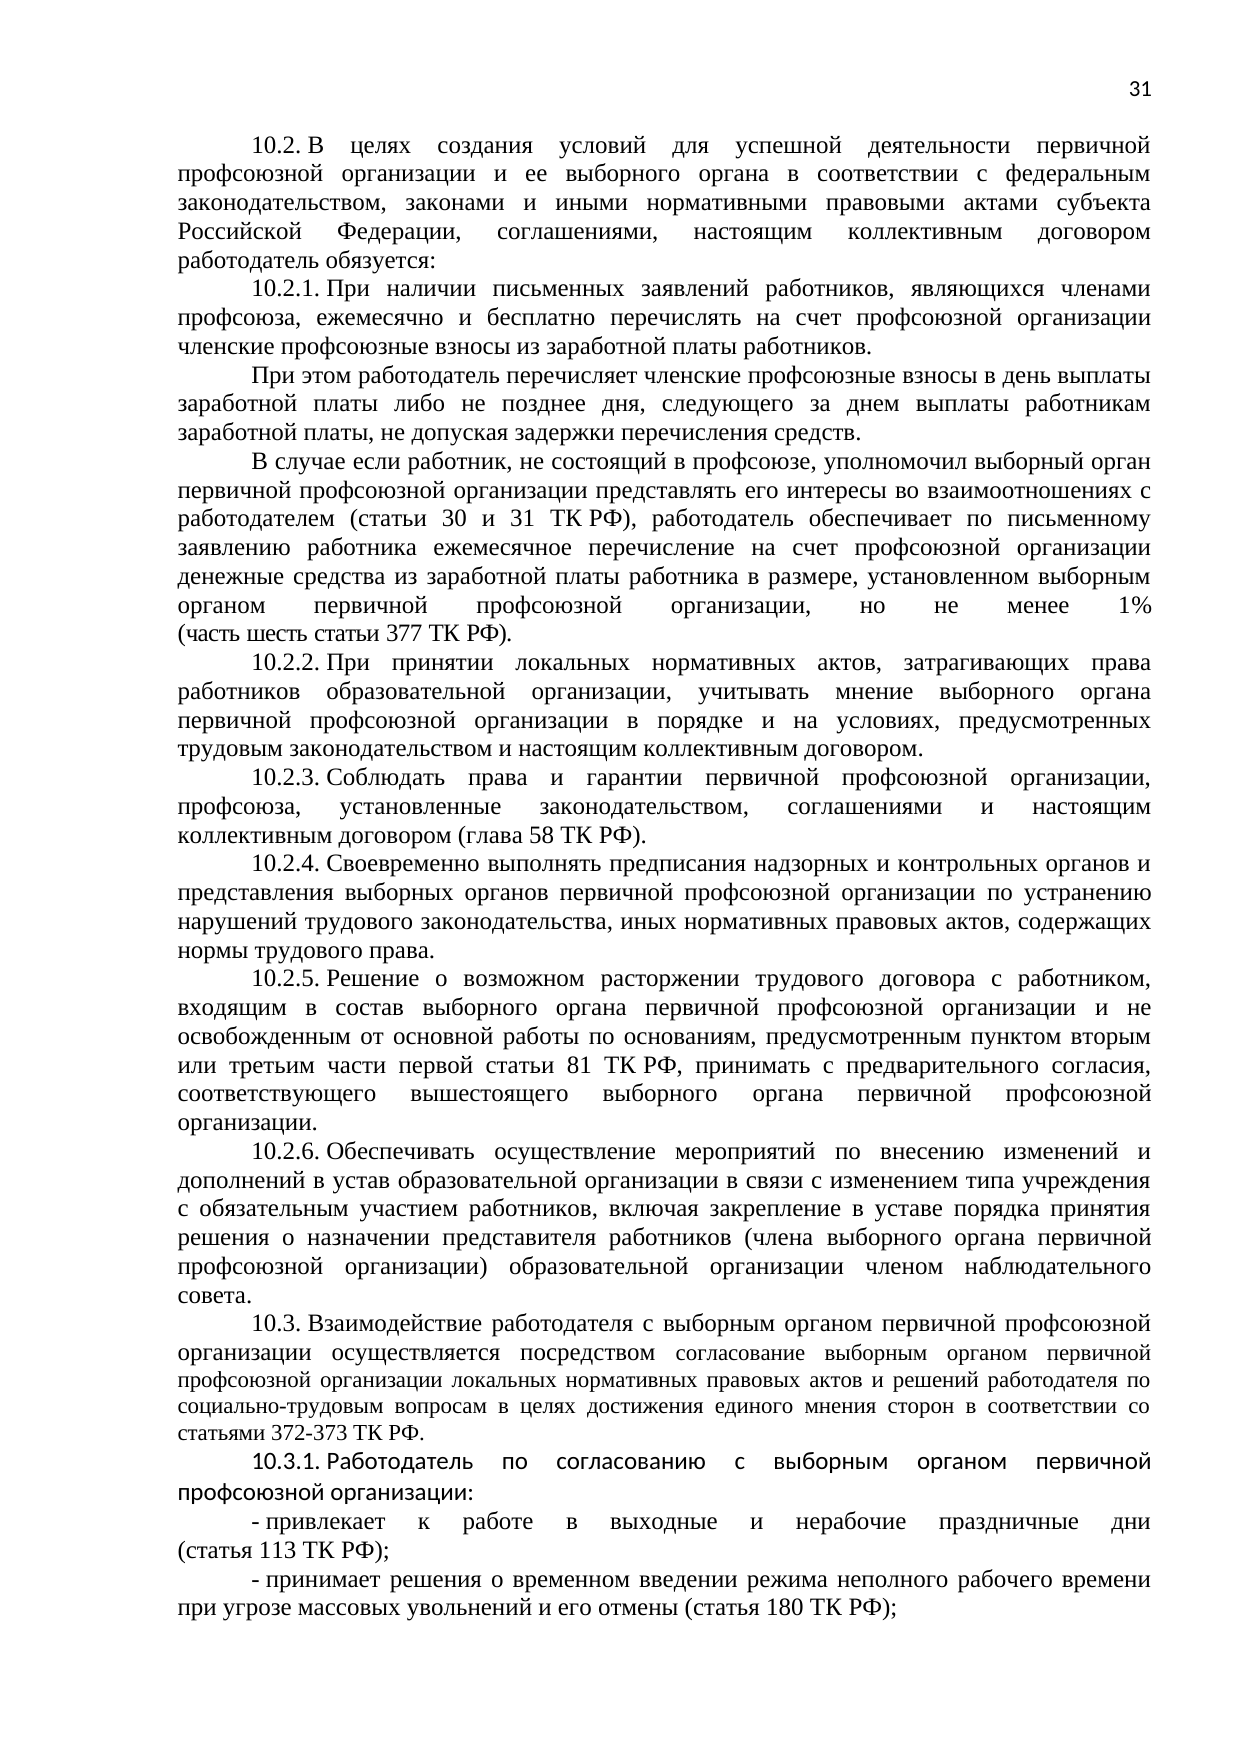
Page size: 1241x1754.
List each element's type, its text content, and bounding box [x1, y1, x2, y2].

text 10.2.5. Решение о возможном расторжении трудового договора с работником, входящим в состав выборного органа первичной профсоюзной организации и не освобожденным от основной работы по основаниям, предусмотренным пунктом вторым или третьим части первой статьи 81 ТК РФ, принимать с предварительного согласия, соответствующего вышестоящего выборного органа первичной профсоюзной организации. [177, 963, 1152, 1136]
text В случае если работник, не состоящий в профсоюзе, уполномочил выборный орган первичной профсоюзной организации представлять его интересы во взаимоотношениях с работодателем (статьи 30 и 31 ТК РФ), работодатель обеспечивает по письменному заявлению работника ежемесячное перечисление на счет профсоюзной организации денежные средства из заработной платы работника в размере, установленном выборным органом первичной профсоюзной организации, но не менее 1% (часть шесть статьи 377 ТК РФ). [177, 446, 1152, 647]
text 10.2.6. Обеспечивать осуществление мероприятий по внесению изменений и дополнений в устав образовательной организации в связи с изменением типа учреждения с обязательным участием работников, включая закрепление в уставе порядка принятия решения о назначении представителя работников (члена выборного органа первичной профсоюзной организации) образовательной организации членом наблюдательного совета. [177, 1136, 1152, 1308]
text 10.2.2. При принятии локальных нормативных актов, затрагивающих права работников образовательной организации, учитывать мнение выборного органа первичной профсоюзной организации в порядке и на условиях, предусмотренных трудовым законодательством и настоящим коллективным договором. [177, 647, 1152, 762]
text 10.2.1. При наличии письменных заявлений работников, являющихся членами профсоюза, ежемесячно и бесплатно перечислять на счет профсоюзной организации членские профсоюзные взносы из заработной платы работников. [177, 273, 1152, 360]
text 10.3.1. Работодатель по согласованию с выборным органом первичной профсоюзной организации: [177, 1445, 1152, 1506]
text При этом работодатель перечисляет членские профсоюзные взносы в день выплаты заработной платы либо не позднее дня, следующего за днем выплаты работникам заработной платы, не допуская задержки перечисления средств. [177, 360, 1152, 446]
text 10.2.4. Своевременно выполнять предписания надзорных и контрольных органов и представления выборных органов первичной профсоюзной организации по устранению нарушений трудового законодательства, иных нормативных правовых актов, содержащих нормы трудового права. [177, 848, 1152, 963]
text 10.3. Взаимодействие работодателя с выборным органом первичной профсоюзной организации осуществляется посредством согласование выборным органом первичной профсоюзной организации локальных нормативных правовых актов и решений работодателя по социально-трудовым вопросам в целях достижения единого мнения сторон в соответствии со статьями 372-373 ТК РФ. [177, 1308, 1152, 1445]
text 10.2. В целях создания условий для успешной деятельности первичной профсоюзной организации и ее выборного органа в соответствии с федеральным законодательством, законами и иными нормативными правовыми актами субъекта Российской Федерации, соглашениями, настоящим коллективным договором работодатель обязуется: [177, 130, 1152, 273]
text 10.2.3. Соблюдать права и гарантии первичной профсоюзной организации, профсоюза, установленные законодательством, соглашениями и настоящим коллективным договором (глава 58 ТК РФ). [177, 762, 1152, 848]
text - привлекает к работе в выходные и нерабочие праздничные дни (статья 113 ТК РФ); [177, 1506, 1152, 1564]
text - принимает решения о временном введении режима неполного рабочего времени при угрозе массовых увольнений и его отмены (статья 180 ТК РФ); [177, 1564, 1152, 1621]
